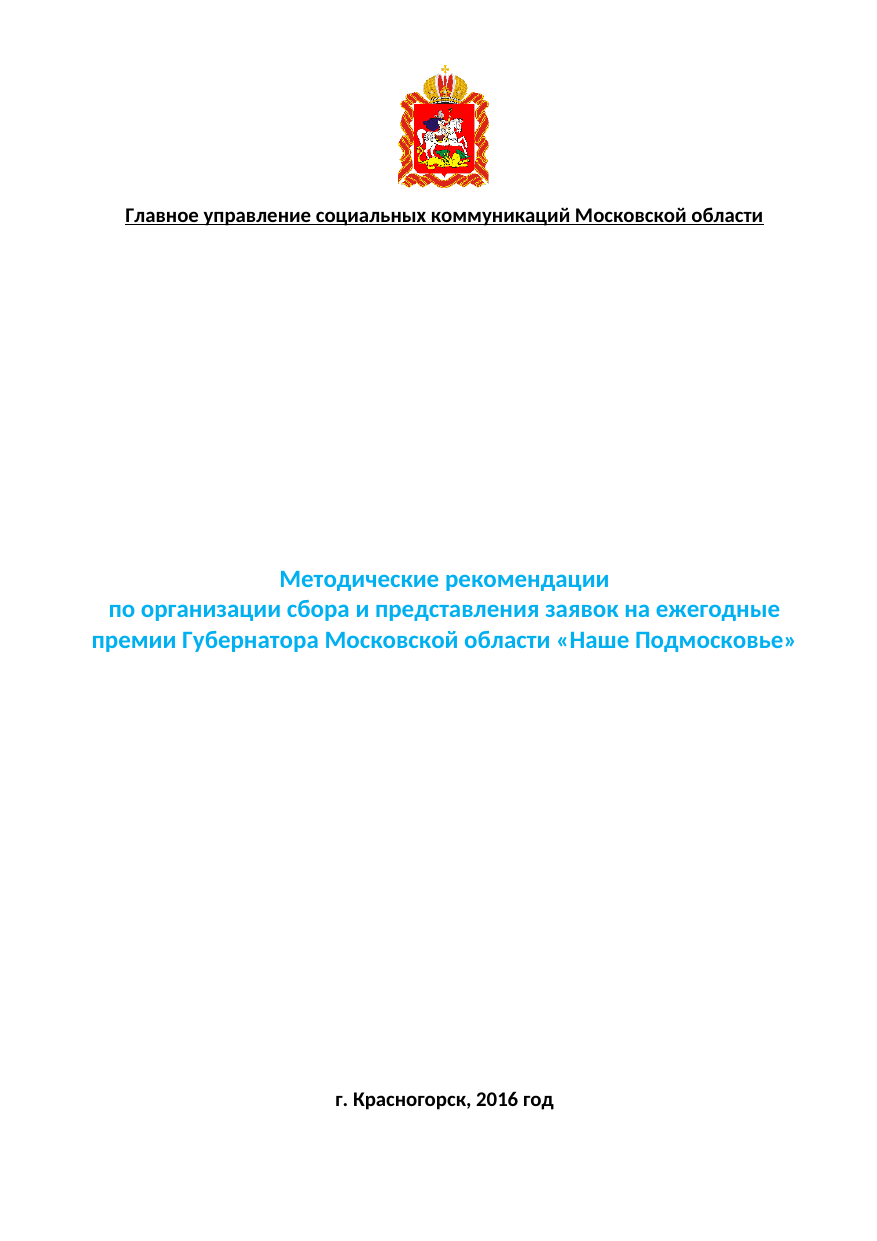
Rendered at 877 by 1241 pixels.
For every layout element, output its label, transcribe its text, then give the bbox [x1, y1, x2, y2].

picture [398, 65, 489, 188]
text по организации сбора и представления заявок на ежегодные премии Губернатора Московской области «Наше Подмосковье» [87, 593, 802, 654]
text г. Красногорск, 2016 год [87, 1087, 802, 1112]
text Главное управление социальных коммуникаций Московской области [87, 202, 802, 227]
text Методические рекомендации [87, 563, 802, 593]
